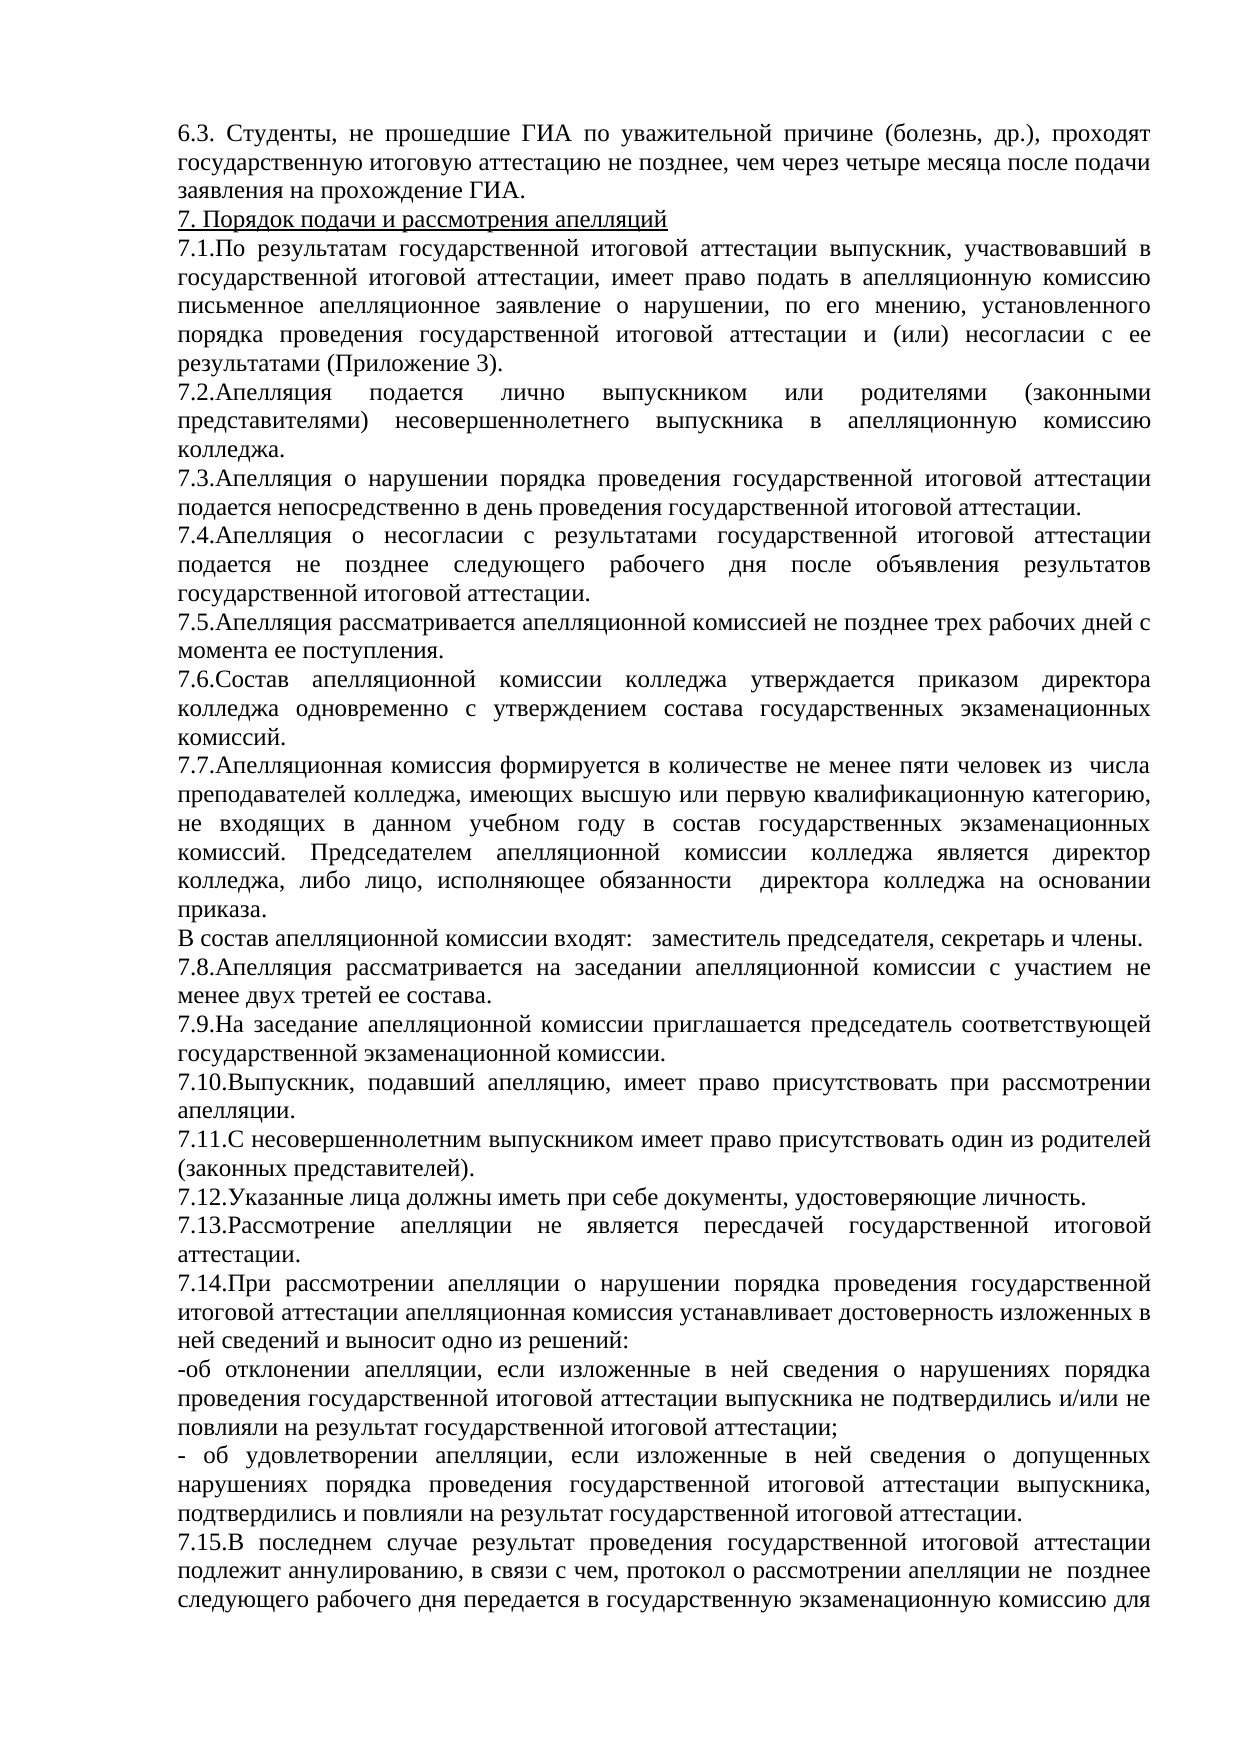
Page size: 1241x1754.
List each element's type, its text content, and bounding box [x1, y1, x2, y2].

text 7.8.Апелляция рассматривается на заседании апелляционной комиссии с участием не менее двух третей ее состава. [177, 952, 1152, 1009]
text 7.3.Апелляция о нарушении порядка проведения государственной итоговой аттестации подается непосредственно в день проведения государственной итоговой аттестации. [177, 463, 1152, 521]
text 7.6.Состав апелляционной комиссии колледжа утверждается приказом директора колледжа одновременно с утверждением состава государственных экзаменационных комиссий. [177, 664, 1152, 751]
text 7. Порядок подачи и рассмотрения апелляций [177, 204, 1152, 233]
text 7.7.Апелляционная комиссия формируется в количестве не менее пяти человек из числа преподавателей колледжа, имеющих высшую или первую квалификационную категорию, не входящих в данном учебном году в состав государственных экзаменационных комиссий. Председателем апелляционной комиссии колледжа является директор колледжа, либо лицо, исполняющее обязанности директора колледжа на основании приказа. [177, 751, 1152, 923]
text 7.13.Рассмотрение апелляции не является пересдачей государственной итоговой аттестации. [177, 1211, 1152, 1268]
text В состав апелляционной комиссии входят: заместитель председателя, секретарь и члены. [177, 923, 1152, 952]
text 7.4.Апелляция о несогласии с результатами государственной итоговой аттестации подается не позднее следующего рабочего дня после объявления результатов государственной итоговой аттестации. [177, 521, 1152, 607]
text -об отклонении апелляции, если изложенные в ней сведения о нарушениях порядка проведения государственной итоговой аттестации выпускника не подтвердились и/или не повлияли на результат государственной итоговой аттестации; [177, 1354, 1152, 1441]
text 7.9.На заседание апелляционной комиссии приглашается председатель соответствующей государственной экзаменационной комиссии. [177, 1009, 1152, 1067]
text 7.10.Выпускник, подавший апелляцию, имеет право присутствовать при рассмотрении апелляции. [177, 1067, 1152, 1124]
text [177, 1527, 1152, 1613]
text 7.1.По результатам государственной итоговой аттестации выпускник, участвовавший в государственной итоговой аттестации, имеет право подать в апелляционную комиссию письменное апелляционное заявление о нарушении, по его мнению, установленного порядка проведения государственной итоговой аттестации и (или) несогласии с ее результатами (Приложение 3). [177, 233, 1152, 377]
text - об удовлетворении апелляции, если изложенные в ней сведения о допущенных нарушениях порядка проведения государственной итоговой аттестации выпускника, подтвердились и повлияли на результат государственной итоговой аттестации. [177, 1441, 1152, 1527]
text 6.3. Студенты, не прошедшие ГИА по уважительной причине (болезнь, др.), проходят государственную итоговую аттестацию не позднее, чем через четыре месяца после подачи заявления на прохождение ГИА. [177, 118, 1152, 204]
text 7.2.Апелляция подается лично выпускником или родителями (законными представителями) несовершеннолетнего выпускника в апелляционную комиссию колледжа. [177, 377, 1152, 463]
text 7.12.Указанные лица должны иметь при себе документы, удостоверяющие личность. [177, 1182, 1152, 1211]
text 7.11.С несовершеннолетним выпускником имеет право присутствовать один из родителей (законных представителей). [177, 1124, 1152, 1182]
text 7.5.Апелляция рассматривается апелляционной комиссией не позднее трех рабочих дней с момента ее поступления. [177, 607, 1152, 664]
text 7.14.При рассмотрении апелляции о нарушении порядка проведения государственной итоговой аттестации апелляционная комиссия устанавливает достоверность изложенных в ней сведений и выносит одно из решений: [177, 1268, 1152, 1354]
